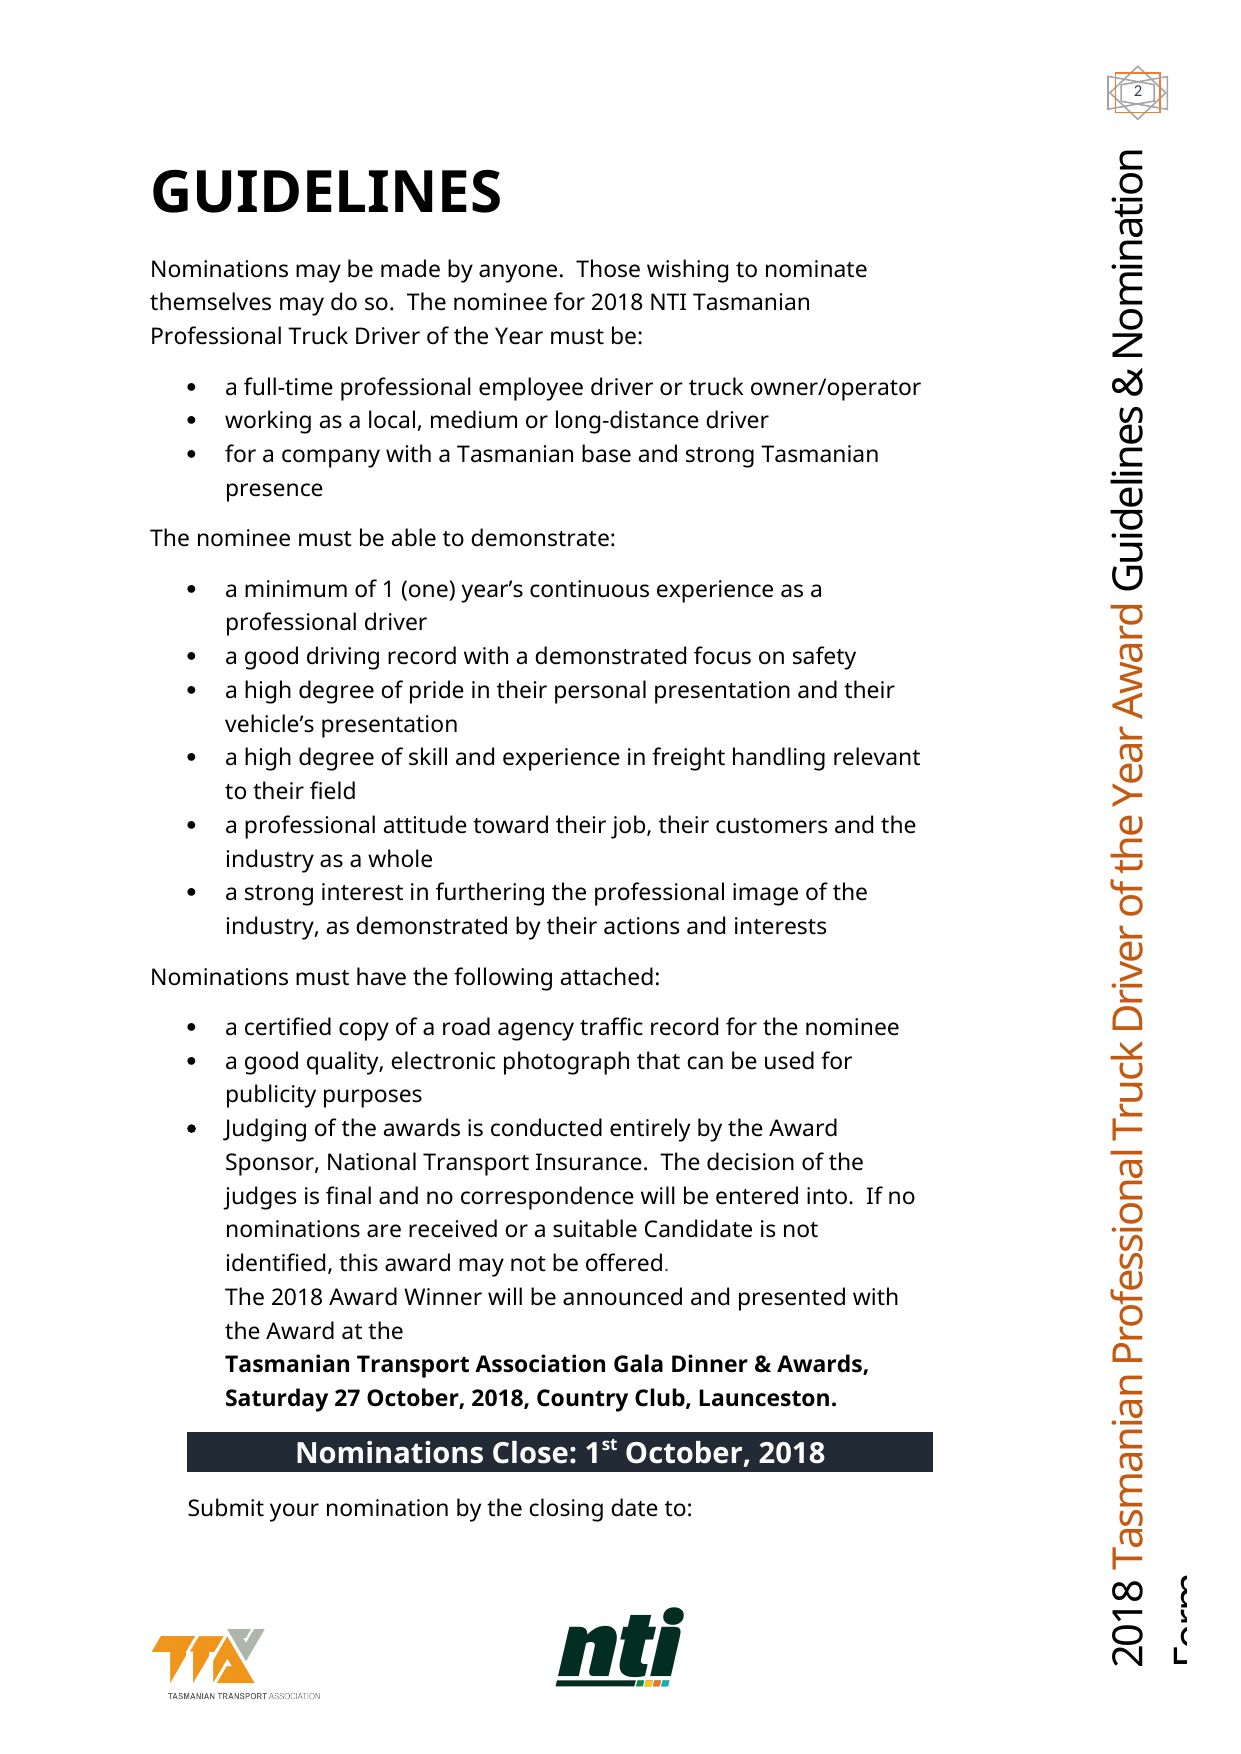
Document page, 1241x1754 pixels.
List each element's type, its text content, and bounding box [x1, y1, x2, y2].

list a high degree of skill and experience in freight handling relevant to their field [187, 741, 933, 806]
text GUIDELINES [150, 150, 933, 229]
list a good driving record with a demonstrated focus on safety [187, 640, 933, 671]
list a professional attitude toward their job, their customers and the industry as a whole [187, 809, 933, 874]
list a strong interest in furthering the professional image of the industry, as demonstrated by their actions and interests [187, 876, 933, 941]
text Nominations may be made by anyone. Those wishing to nominate themselves may do so. The nominee for 2018 NTI Tasmanian Professional Truck Driver of the Year must be: [150, 252, 933, 351]
list a high degree of pride in their personal presentation and their vehicle’s presentation [187, 674, 933, 739]
list for a company with a Tasmanian base and strong Tasmanian presence [187, 438, 933, 503]
list a full-time professional employee driver or truck owner/operator [187, 370, 933, 402]
list working as a local, medium or long-distance driver [187, 404, 933, 435]
list a certified copy of a road agency traffic record for the nominee [187, 1011, 933, 1042]
picture [150, 1625, 321, 1703]
picture [552, 1602, 688, 1695]
text Nominations must have the following attached: [150, 960, 933, 992]
text The nominee must be able to demonstrate: [150, 522, 933, 553]
list a minimum of 1 (one) year’s continuous experience as a professional driver [187, 572, 933, 637]
text Submit your nomination by the closing date to: [187, 1492, 933, 1523]
list Judging of the awards is conducted entirely by the Award Sponsor, National Transport Insurance. The decision of the judges is final and no correspondence will be entered into. If no nominations are received or a suitable Candidate is not identified, this award may not be offered. The 2018 Award Winner will be announced and presented with the Award at the Tasmanian Transport Association Gala Dinner & Awards, Saturday 27 October, 2018, Country Club, Launceston. [187, 1112, 933, 1413]
list a good quality, electronic photograph that can be used for publicity purposes [187, 1044, 933, 1109]
text Nominations Close: 1st October, 2018 [187, 1432, 933, 1472]
